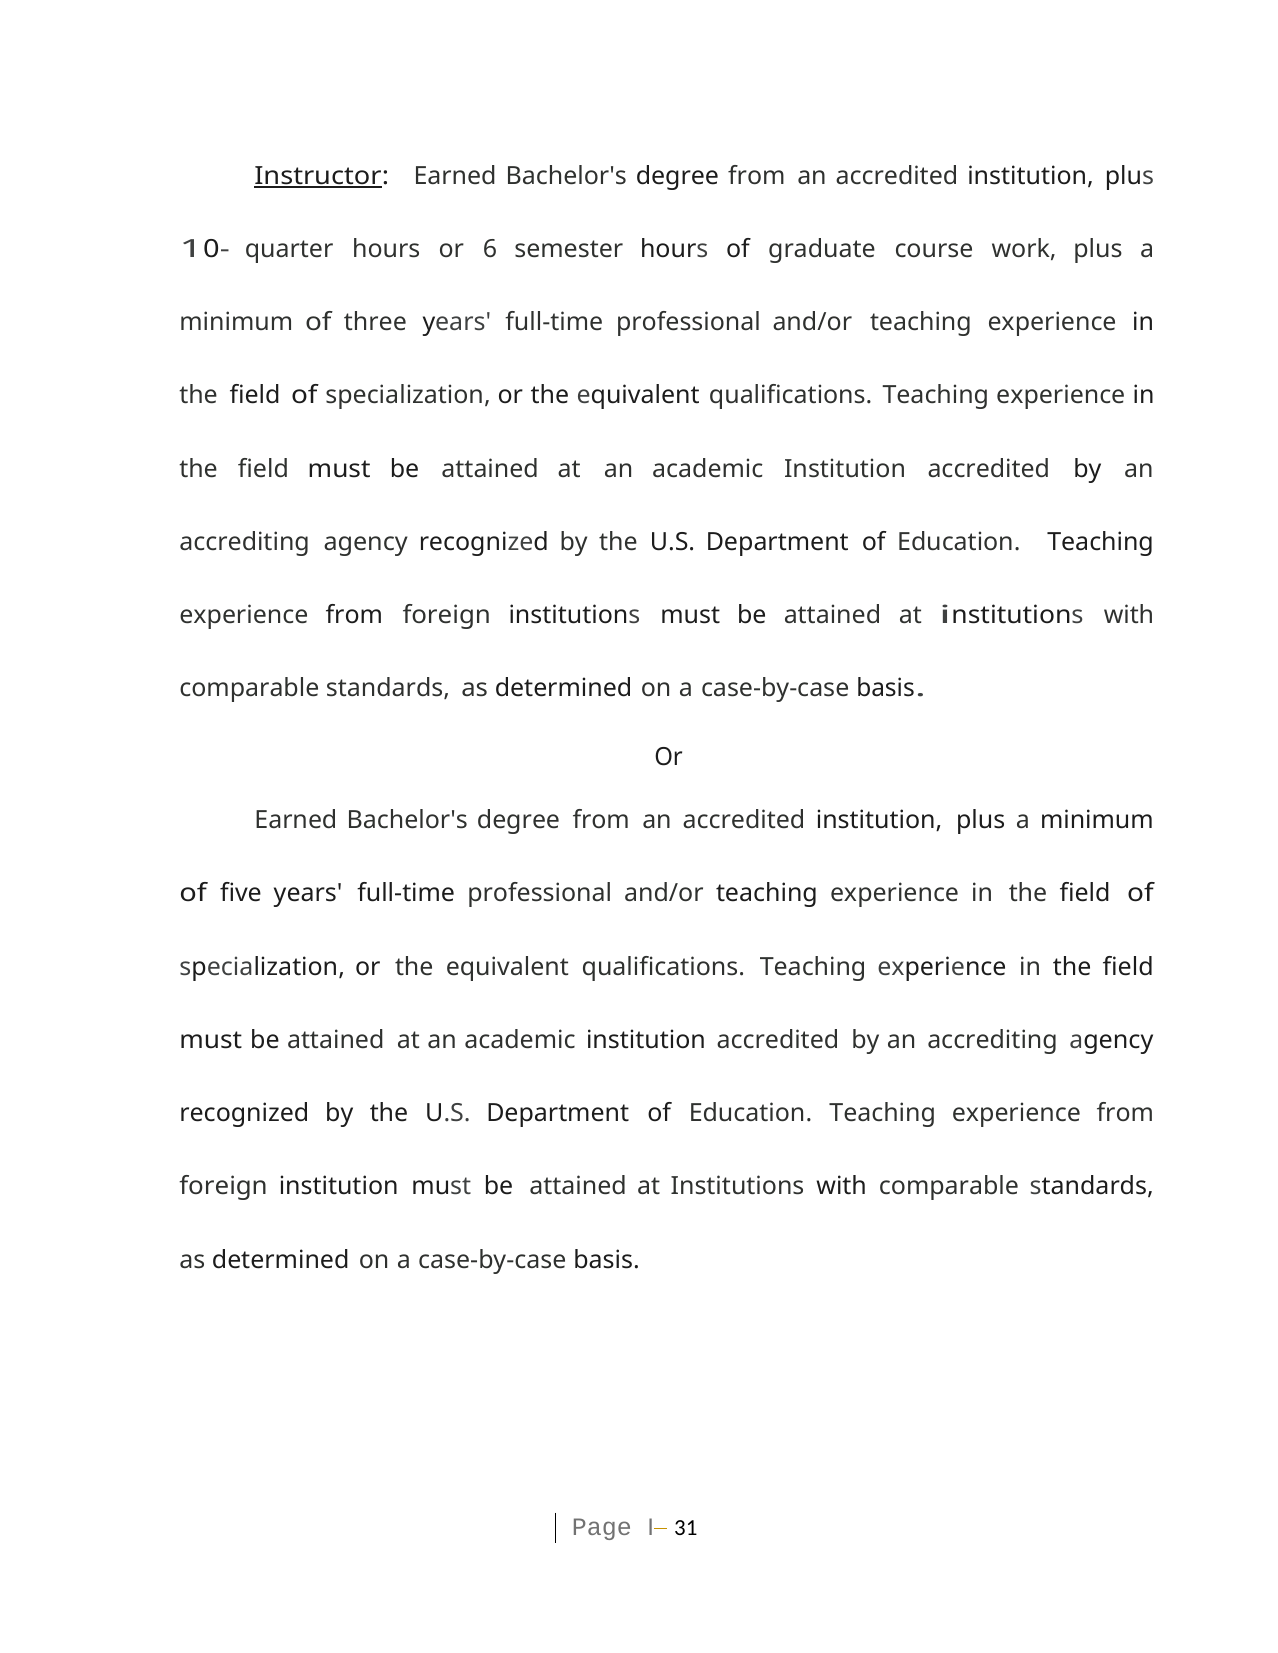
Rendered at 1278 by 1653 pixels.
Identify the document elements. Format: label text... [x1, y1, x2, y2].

text Or [654, 743, 691, 771]
text Instructor: Earned Bachelor's degree from an accredited institution, plus 10- quarter hours or 6 semester hours of graduate course work, plus a minimum of three years' full-time professional and/or teaching experience in the field of specialization, or the equivalent qualifications. Teaching experience in the field must be attained at an academic Institution accredited by an accrediting agency recognized by the U.S. Department of Education. Teaching experience from foreign institutions must be attained at institutions with comparable standards, as determined on a case-by-case basis. [179, 157, 1154, 704]
text Earned Bachelor's degree from an accredited institution, plus a minimum of five years' full-time professional and/or teaching experience in the field of specialization, or the equivalent qualifications. Teaching experience in the field must be attained at an academic institution accredited by an accrediting agency recognized by the U.S. Department of Education. Teaching experience from foreign institution must be attained at Institutions with comparable standards, as determined on a case-by-case basis. [179, 802, 1154, 1275]
